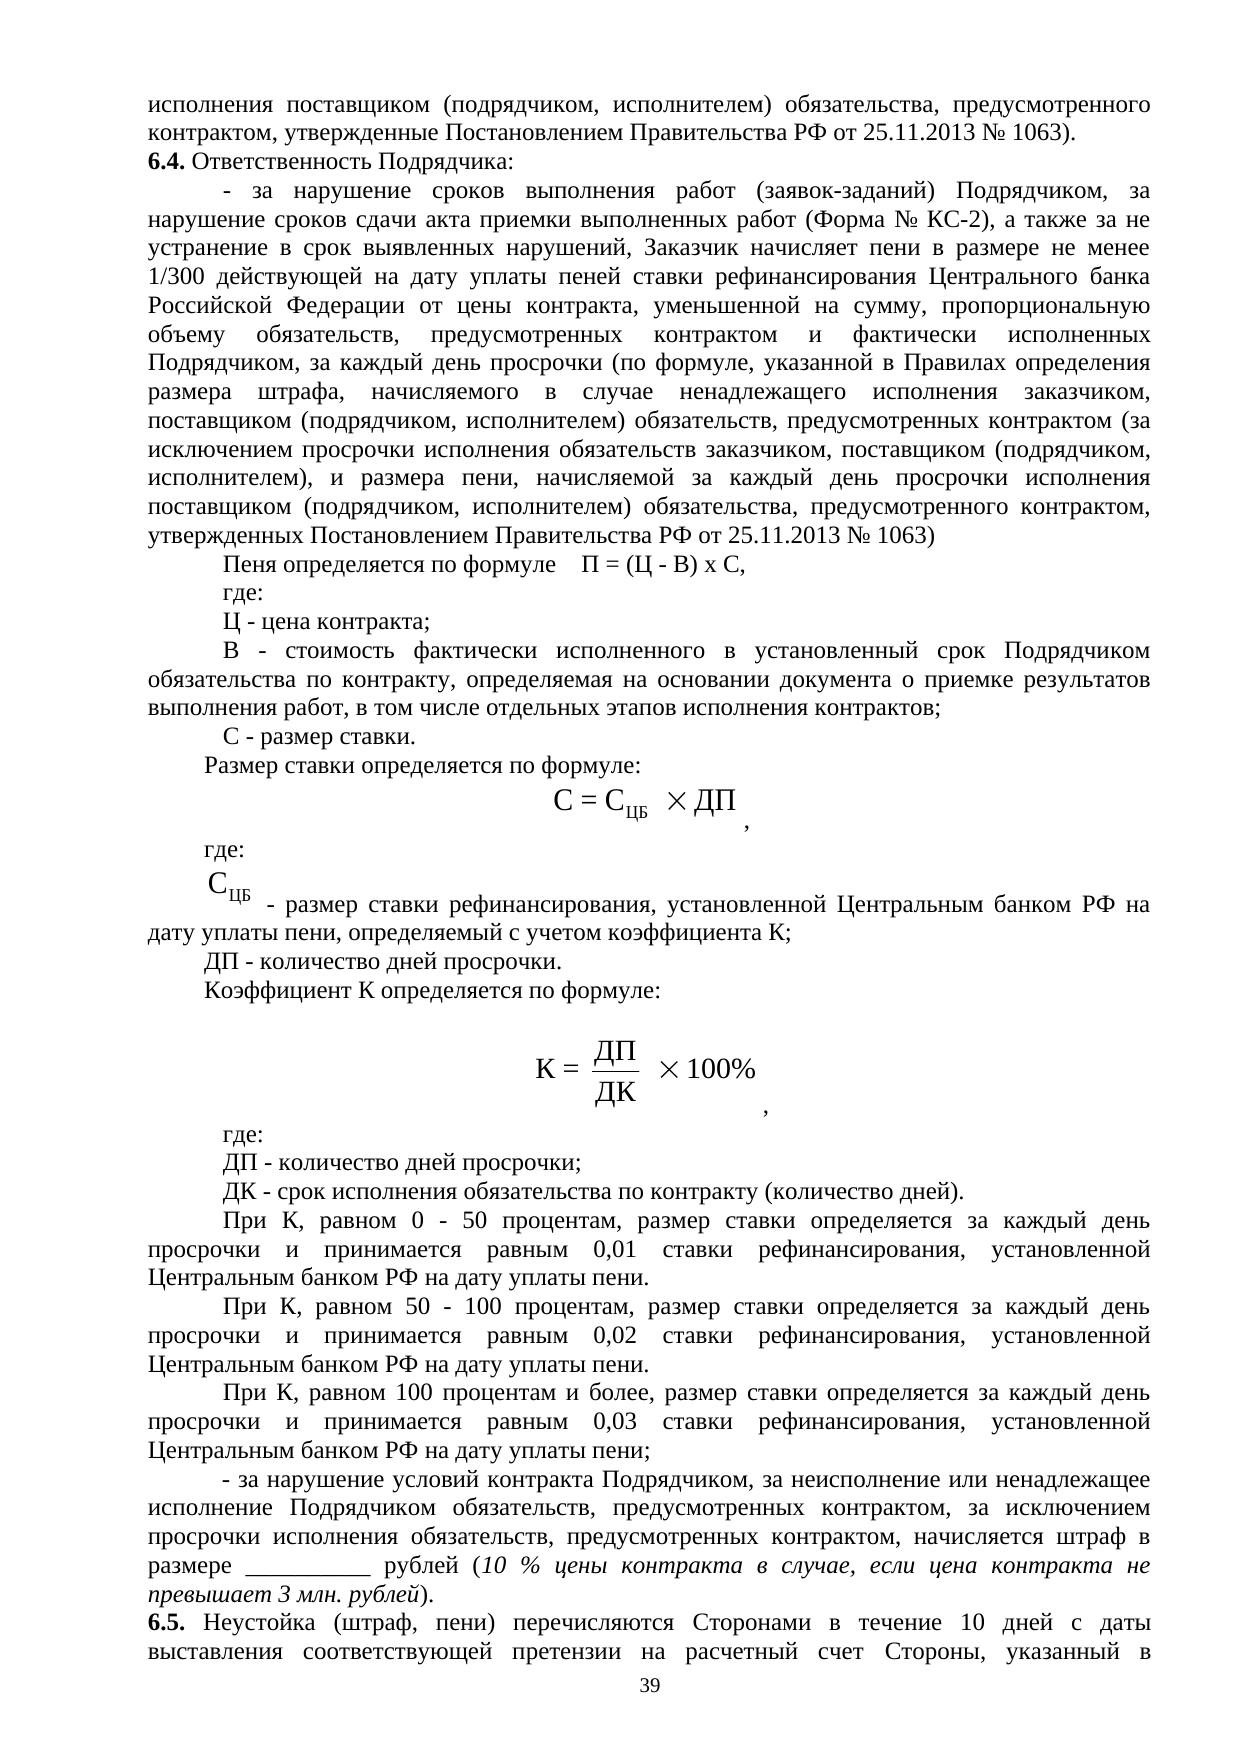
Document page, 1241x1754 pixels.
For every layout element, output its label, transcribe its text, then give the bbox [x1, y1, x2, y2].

text ДП - количество дней просрочки. [148, 946, 1152, 975]
text где: [148, 577, 1152, 606]
text При К, равном 50 - 100 процентам, размер ставки определяется за каждый день просрочки и принимается равным 0,02 ставки рефинансирования, установленной Центральным банком РФ на дату уплаты пени. [148, 1291, 1152, 1377]
text В - стоимость фактически исполненного в установленный срок Подрядчиком обязательства по контракту, определяемая на основании документа о приемке результатов выполнения работ, в том числе отдельных этапов исполнения контрактов; [148, 635, 1152, 721]
text Ц - цена контракта; [148, 606, 1152, 635]
text - за нарушение условий контракта Подрядчиком, за неисполнение или ненадлежащее исполнение Подрядчиком обязательств, предусмотренных контрактом, за исключением просрочки исполнения обязательств, предусмотренных контрактом, начисляется штраф в размере __________ рублей (10 % цены контракта в случае, если цена контракта не превышает 3 млн. рублей). [148, 1464, 1152, 1607]
text - за нарушение сроков выполнения работ (заявок-заданий) Подрядчиком, за нарушение сроков сдачи акта приемки выполненных работ (Форма № КС-2), а также за не устранение в срок выявленных нарушений, Заказчик начисляет пени в размере не менее 1/300 действующей на дату уплаты пеней ставки рефинансирования Центрального банка Российской Федерации от цены контракта, уменьшенной на сумму, пропорциональную объему обязательств, предусмотренных контрактом и фактически исполненных Подрядчиком, за каждый день просрочки (по формуле, указанной в Правилах определения размера штрафа, начисляемого в случае ненадлежащего исполнения заказчиком, поставщиком (подрядчиком, исполнителем) обязательств, предусмотренных контрактом (за исключением просрочки исполнения обязательств заказчиком, поставщиком (подрядчиком, исполнителем), и размера пени, начисляемой за каждый день просрочки исполнения поставщиком (подрядчиком, исполнителем) обязательства, предусмотренного контрактом, утвержденных Постановлением Правительства РФ от 25.11.2013 № 1063) [148, 175, 1152, 549]
text Пеня определяется по формуле П = (Ц - В) x С, [148, 549, 1152, 577]
text Коэффициент К определяется по формуле: [148, 975, 1152, 1004]
text где: [148, 1119, 1152, 1147]
text Размер ставки определяется по формуле: [148, 750, 1152, 779]
text где: [148, 834, 1152, 862]
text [148, 89, 1152, 146]
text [148, 1607, 1152, 1665]
text , [148, 1032, 1152, 1119]
text , [148, 779, 1152, 834]
text ДК - срок исполнения обязательства по контракту (количество дней). [148, 1176, 1152, 1205]
text С - размер ставки. [148, 721, 1152, 750]
text При К, равном 0 - 50 процентам, размер ставки определяется за каждый день просрочки и принимается равным 0,01 ставки рефинансирования, установленной Центральным банком РФ на дату уплаты пени. [148, 1205, 1152, 1291]
text ДП - количество дней просрочки; [148, 1147, 1152, 1176]
text - размер ставки рефинансирования, установленной Центральным банком РФ на дату уплаты пени, определяемый с учетом коэффициента К; [148, 862, 1152, 946]
text 6.4. Ответственность Подрядчика: [148, 146, 1152, 175]
text При К, равном 100 процентам и более, размер ставки определяется за каждый день просрочки и принимается равным 0,03 ставки рефинансирования, установленной Центральным банком РФ на дату уплаты пени; [148, 1377, 1152, 1464]
